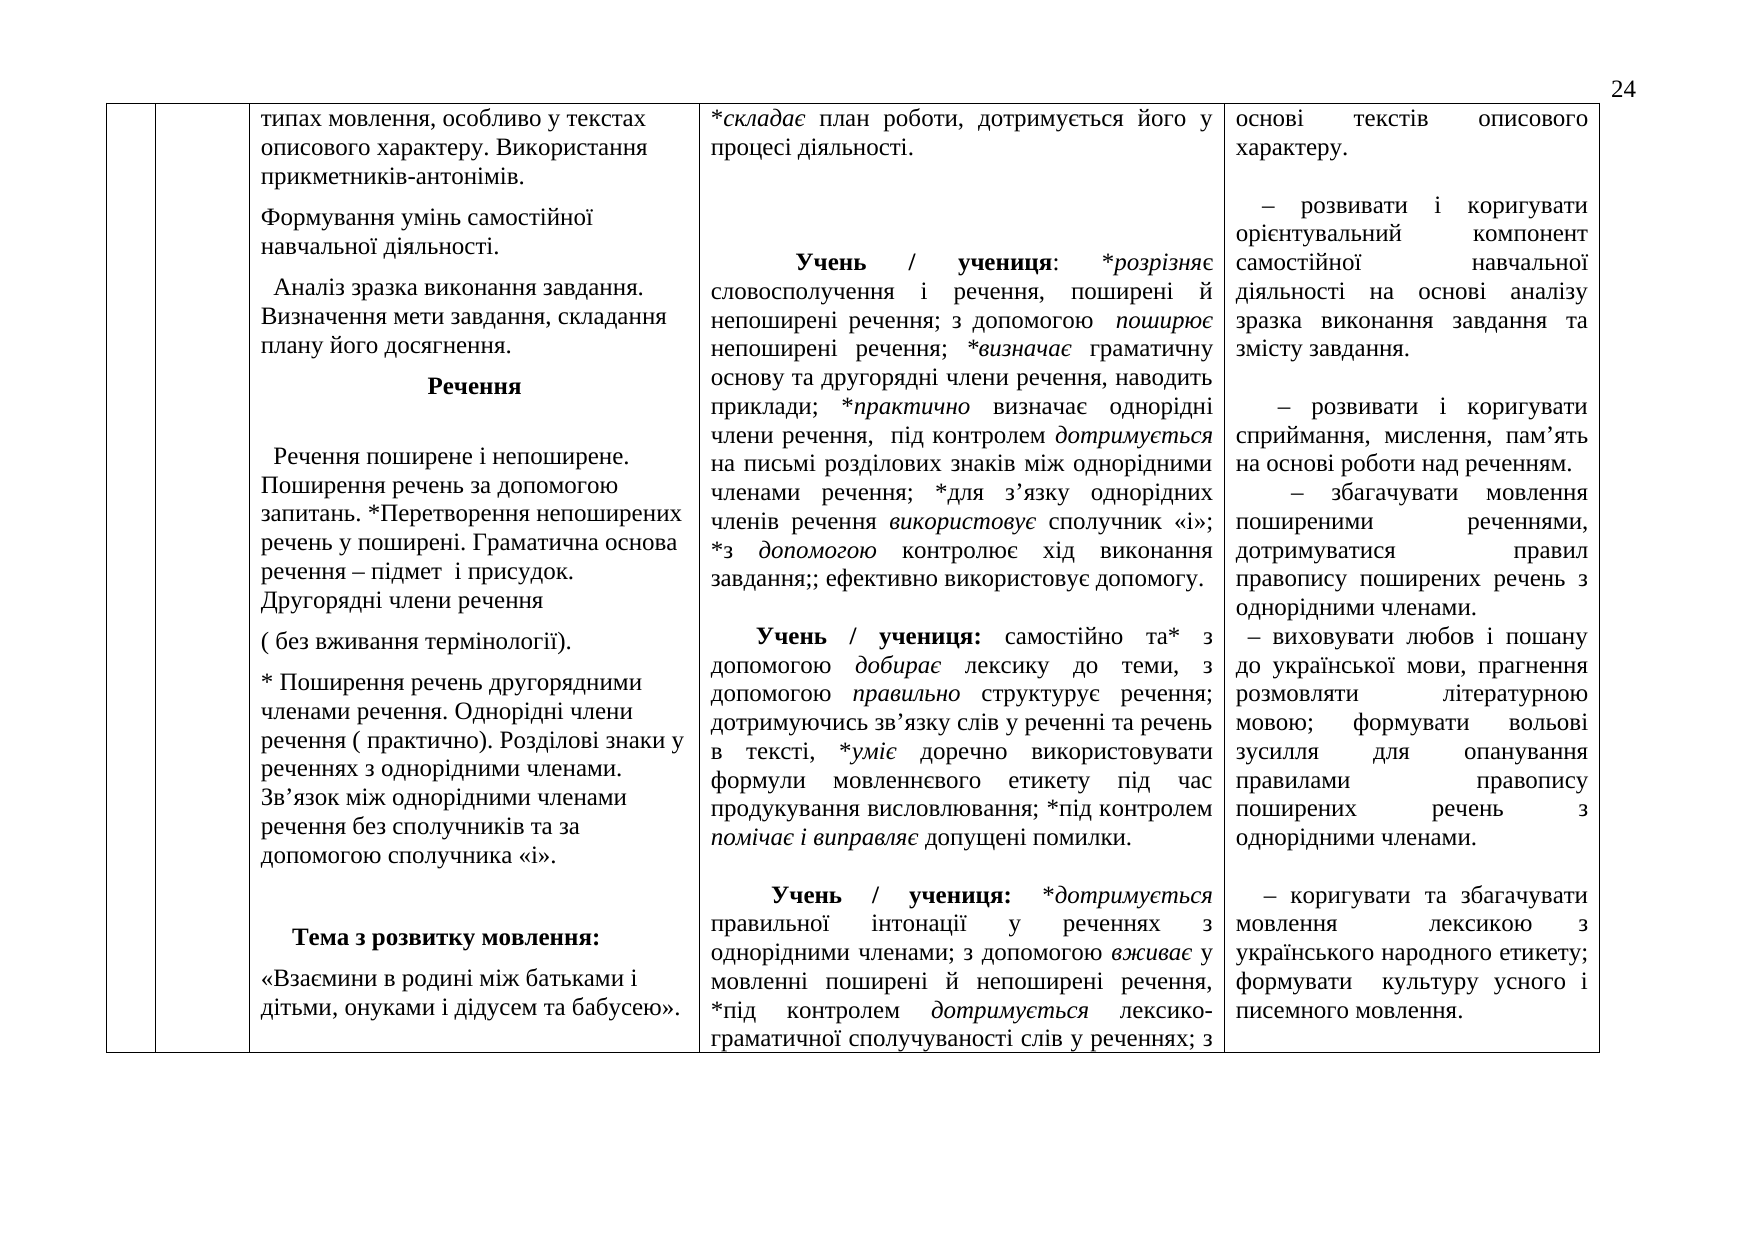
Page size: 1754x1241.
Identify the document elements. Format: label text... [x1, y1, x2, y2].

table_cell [156, 104, 249, 1052]
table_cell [250, 104, 699, 1052]
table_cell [1225, 104, 1599, 1052]
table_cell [700, 104, 1224, 1052]
table_cell 1 [107, 104, 155, 1052]
